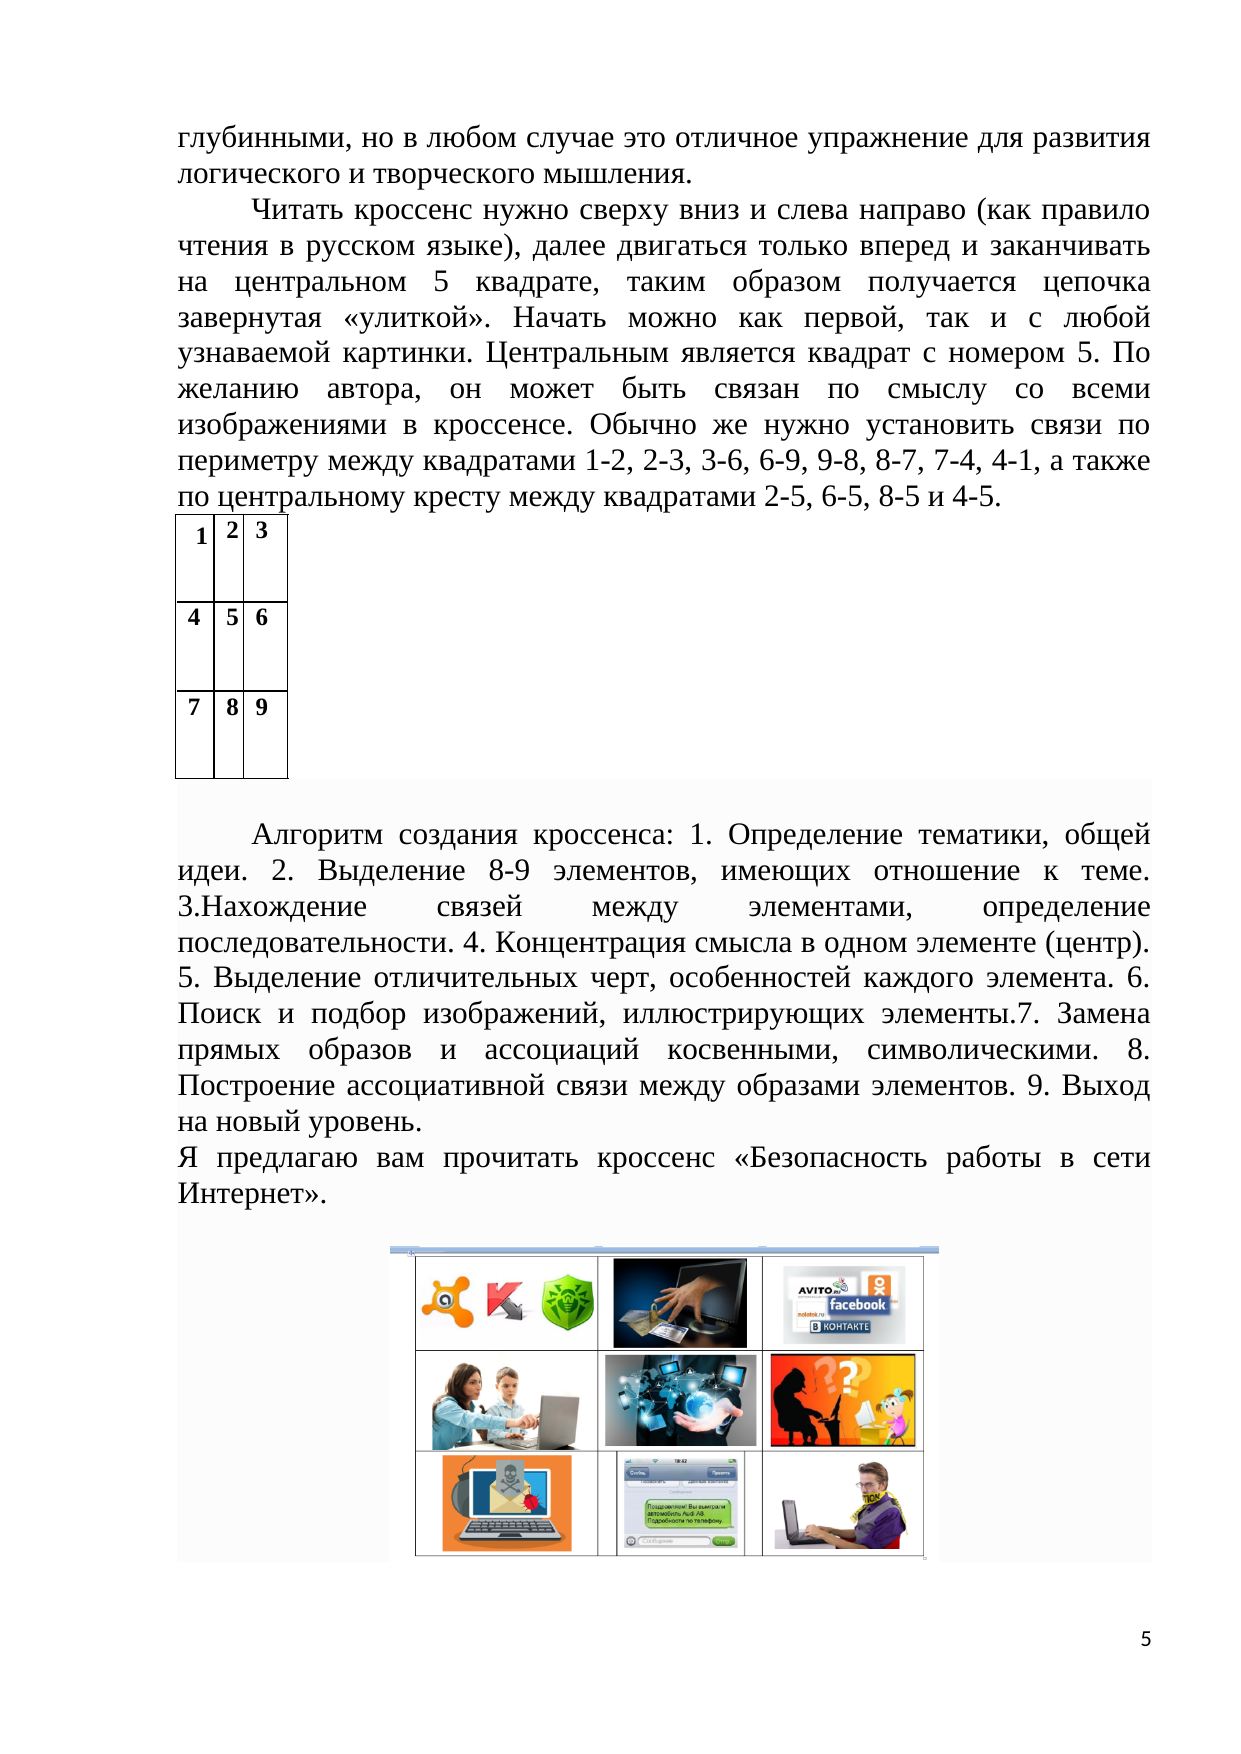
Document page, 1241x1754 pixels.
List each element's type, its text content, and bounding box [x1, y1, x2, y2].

table_header 2 [215, 515, 243, 601]
text Алгоритм создания кроссенса: 1. Определение тематики, общей идеи. 2. Выделение 8-9 элементов, имеющих отношение к теме. 3.Нахождение связей между элементами, определение последовательности. 4. Концентрация смысла в одном элементе (центр). 5. Выделение отличительных черт, особенностей каждого элемента. 6. Поиск и подбор изображений, иллюстрирующих элементы.7. Замена прямых образов и ассоциаций косвенными, символическими. 8. Построение ассоциативной связи между образами элементов. 9. Выход на новый уровень. [177, 815, 1152, 1138]
table_cell 8 [215, 692, 243, 777]
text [177, 118, 1152, 190]
table_cell 9 [244, 692, 287, 777]
table_cell 6 [244, 603, 287, 690]
table_header 3 [244, 515, 287, 601]
picture [390, 1246, 939, 1562]
table_cell 5 [215, 603, 243, 690]
table_cell 7 [176, 691, 213, 777]
text Читать кроссенс нужно сверху вниз и слева направо (как правило чтения в русском языке), далее двигаться только вперед и заканчивать на центральном 5 квадрате, таким образом получается цепочка завернутая «улиткой». Начать можно как первой, так и с любой узнаваемой картинки. Центральным является квадрат с номером 5. По желанию автора, он может быть связан по смыслу со всеми изображениями в кроссенсе. Обычно же нужно установить связи по периметру между квадратами 1-2, 2-3, 3-6, 6-9, 9-8, 8-7, 7-4, 4-1, а также по центральному кресту между квадратами 2-5, 6-5, 8-5 и 4-5. [177, 190, 1152, 513]
table_cell 4 [176, 602, 213, 690]
table_header 1 [176, 515, 213, 601]
text Я предлагаю вам прочитать кроссенс «Безопасность работы в сети Интернет». [177, 1138, 1152, 1210]
